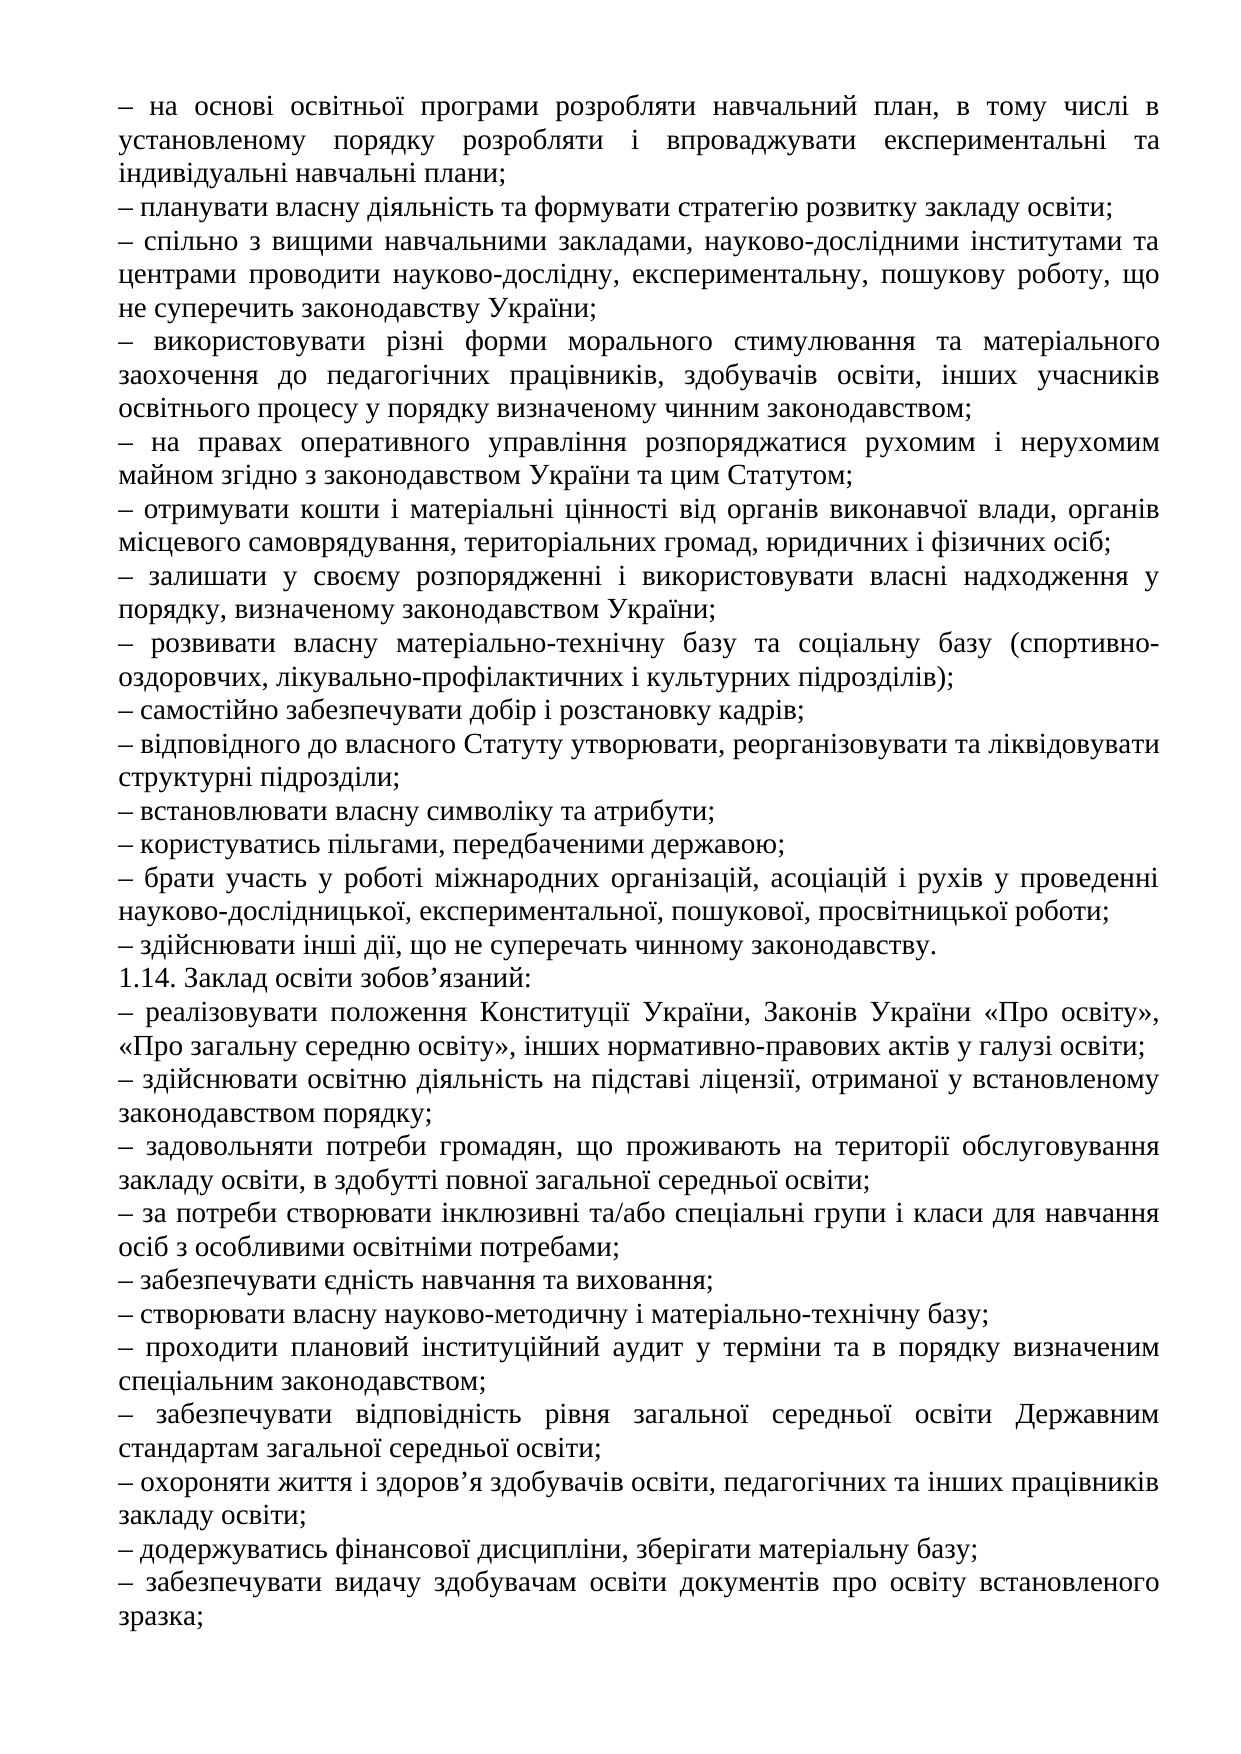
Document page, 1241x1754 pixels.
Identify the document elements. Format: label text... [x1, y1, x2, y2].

text ‒ здійснювати інші дії, що не суперечать чинному законодавству. [118, 927, 1161, 961]
text ‒ забезпечувати видачу здобувачам освіти документів про освіту встановленого зразка; [118, 1564, 1161, 1631]
text ‒ на основі освітньої програми розробляти навчальний план, в тому числі в установленому порядку розробляти і впроваджувати експериментальні та індивідуальні навчальні плани; [118, 88, 1161, 189]
text 1.14. Заклад освіти зобов’язаний: [118, 961, 1161, 994]
text ‒ планувати власну діяльність та формувати стратегію розвитку закладу освіти; [118, 189, 1161, 223]
text ‒ забезпечувати єдність навчання та виховання; [118, 1262, 1161, 1296]
text ‒ додержуватись фінансової дисципліни, зберігати матеріальну базу; [118, 1531, 1161, 1564]
text ‒ забезпечувати відповідність рівня загальної середньої освіти Державним стандартам загальної середньої освіти; [118, 1397, 1161, 1464]
text ‒ спільно з вищими навчальними закладами, науково-дослідними інститутами та центрами проводити науково-дослідну, експериментальну, пошукову роботу, що не суперечить законодавству України; [118, 223, 1161, 323]
text ‒ встановлювати власну символіку та атрибути; [118, 793, 1161, 826]
text ‒ відповідного до власного Статуту утворювати, реорганізовувати та ліквідовувати структурні підрозділи; [118, 726, 1161, 793]
text ‒ реалізовувати положення Конституції України, Законів України «Про освіту», «Про загальну середню освіту», інших нормативно-правових актів у галузі освіти; [118, 994, 1161, 1061]
text ‒ проходити плановий інституційний аудит у терміни та в порядку визначеним спеціальним законодавством; [118, 1329, 1161, 1397]
text ‒ за потреби створювати інклюзивні та/або спеціальні групи і класи для навчання осіб з особливими освітніми потребами; [118, 1195, 1161, 1262]
text ‒ здійснювати освітню діяльність на підставі ліцензії, отриманої у встановленому законодавством порядку; [118, 1061, 1161, 1128]
text ‒ брати участь у роботі міжнародних організацій, асоціацій і рухів у проведенні науково-дослідницької, експериментальної, пошукової, просвітницької роботи; [118, 860, 1161, 927]
text ‒ розвивати власну матеріально-технічну базу та соціальну базу (спортивно-оздоровчих, лікувально-профілактичних і культурних підрозділів); [118, 625, 1161, 692]
text ‒ створювати власну науково-методичну і матеріально-технічну базу; [118, 1296, 1161, 1329]
text ‒ задовольняти потреби громадян, що проживають на території обслуговування закладу освіти, в здобутті повної загальної середньої освіти; [118, 1128, 1161, 1195]
text ‒ отримувати кошти і матеріальні цінності від органів виконавчої влади, органів місцевого самоврядування, територіальних громад, юридичних і фізичних осіб; [118, 491, 1161, 558]
text ‒ самостійно забезпечувати добір і розстановку кадрів; [118, 692, 1161, 726]
text ‒ на правах оперативного управління розпоряджатися рухомим і нерухомим майном згідно з законодавством України та цим Статутом; [118, 424, 1161, 491]
text ‒ використовувати різні форми морального стимулювання та матеріального заохочення до педагогічних працівників, здобувачів освіти, інших учасників освітнього процесу у порядку визначеному чинним законодавством; [118, 323, 1161, 424]
text ‒ залишати у своєму розпорядженні і використовувати власні надходження у порядку, визначеному законодавством України; [118, 558, 1161, 625]
text ‒ користуватись пільгами, передбаченими державою; [118, 826, 1161, 860]
text ‒ охороняти життя і здоров’я здобувачів освіти, педагогічних та інших працівників закладу освіти; [118, 1464, 1161, 1531]
